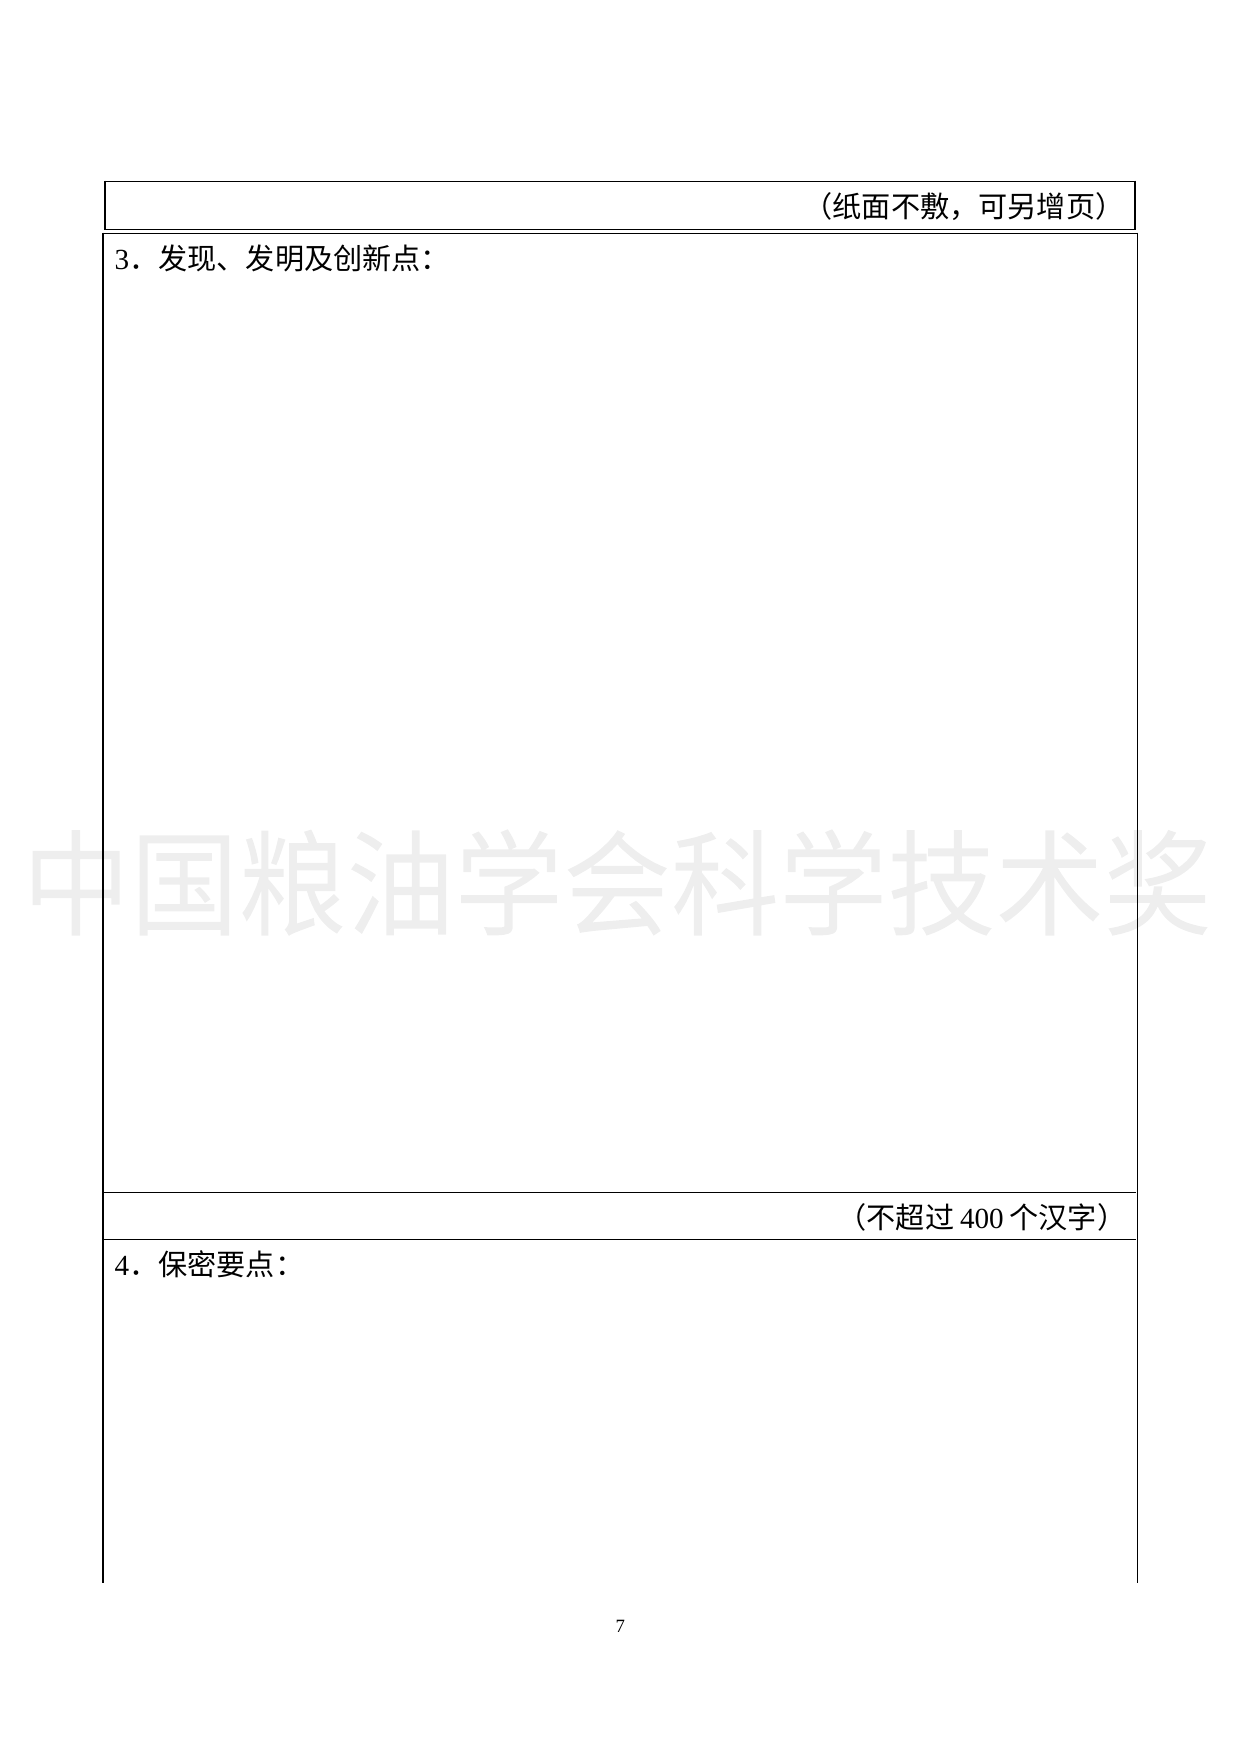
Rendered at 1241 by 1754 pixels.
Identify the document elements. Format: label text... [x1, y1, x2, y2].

table_cell （纸面不敷，可另增页） [106, 182, 1134, 228]
table_header 3．发现、发明及创新点： [104, 234, 1137, 1192]
table_cell 4．保密要点： [104, 1239, 1137, 1582]
table_cell （不超过400个汉字） [104, 1192, 1137, 1238]
